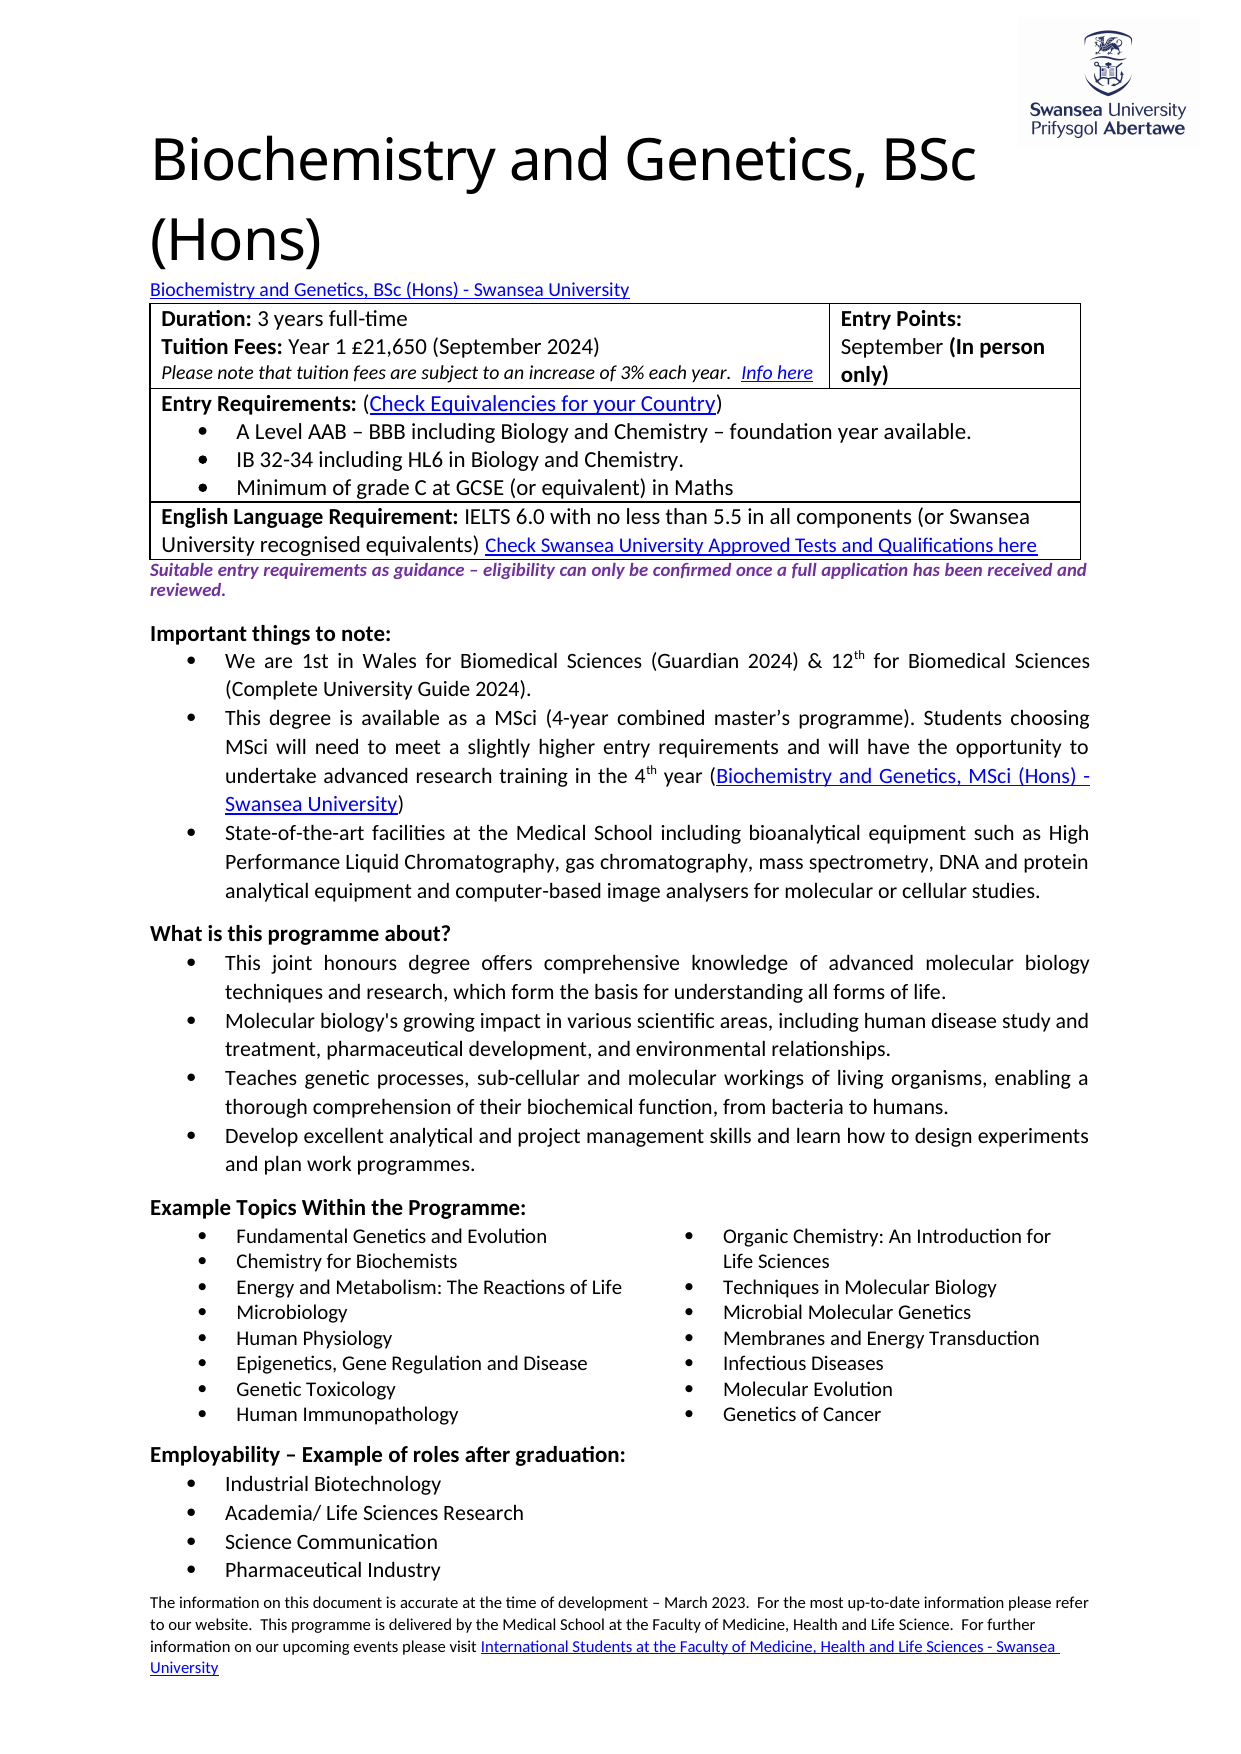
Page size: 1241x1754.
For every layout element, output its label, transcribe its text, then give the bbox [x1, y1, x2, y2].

list We are 1st in Wales for Biomedical Sciences (Guardian 2024) & 12th for Biomedical Sciences (Complete University Guide 2024). [187, 647, 1090, 702]
list Pharmaceutical Industry [187, 1557, 1090, 1583]
table_header Entry Points: September (In person only) [830, 304, 1080, 388]
list Academia/ Life Sciences Research [187, 1499, 1090, 1526]
table_cell Entry Requirements: (Check Equivalencies for your Country) A Level AAB – BBB including Biology and Chemistry – foundation year available. IB 32-34 including HL6 in Biology and Chemistry. Minimum of grade C at GCSE (or equivalent) in Maths [151, 389, 1080, 501]
title Biochemistry and Genetics, BSc (Hons) [150, 118, 1090, 277]
list Teaches genetic processes, sub-cellular and molecular workings of living organisms, enabling a thorough comprehension of their biochemical function, from bacteria to humans. [187, 1064, 1090, 1120]
text What is this programme about? [150, 919, 1090, 947]
list This joint honours degree offers comprehensive knowledge of advanced molecular biology techniques and research, which form the basis for understanding all forms of life. [187, 949, 1090, 1005]
list Develop excellent analytical and project management skills and learn how to design experiments and plan work programmes. [187, 1122, 1090, 1177]
picture [1017, 17, 1200, 148]
table_header Organic Chemistry: An Introduction for Life Sciences Techniques in Molecular Biology Microbial Molecular Genetics Membranes and Energy Transduction Infectious Diseases Molecular Evolution Genetics of Cancer [637, 1223, 1089, 1427]
text Suitable entry requirements as guidance – eligibility can only be confirmed once a full application has been received and reviewed. Important things to note: [150, 559, 1090, 647]
table_cell English Language Requirement: IELTS 6.0 with no less than 5.5 in all components (or Swansea University recognised equivalents) Check Swansea University Approved Tests and Qualifications here [151, 503, 1080, 558]
list Industrial Biotechnology [187, 1470, 1090, 1497]
table_header Duration: 3 years full-time Tuition Fees: Year 1 £21,650 (September 2024) Please note that tuition fees are subject to an increase of 3% each year. Info here [151, 304, 829, 388]
list This degree is available as a MSci (4-year combined master’s programme). Students choosing MSci will need to meet a slightly higher entry requirements and will have the opportunity to undertake advanced research training in the 4th year (Biochemistry and Genetics, MSci (Hons) - Swansea University) [187, 704, 1090, 817]
list Molecular biology's growing impact in various scientific areas, including human disease study and treatment, pharmaceutical development, and environmental relationships. [187, 1007, 1090, 1062]
text Biochemistry and Genetics, BSc (Hons) - Swansea University [150, 277, 1090, 301]
list Science Communication [187, 1528, 1090, 1554]
text Employability – Example of roles after graduation: [150, 1440, 1090, 1468]
list State-of-the-art facilities at the Medical School including bioanalytical equipment such as High Performance Liquid Chromatography, gas chromatography, mass spectrometry, DNA and protein analytical equipment and computer-based image analysers for molecular or cellular studies. [187, 819, 1090, 903]
text Example Topics Within the Programme: [150, 1193, 1090, 1221]
table_header Fundamental Genetics and Evolution Chemistry for Biochemists Energy and Metabolism: The Reactions of Life Microbiology Human Physiology Epigenetics, Gene Regulation and Disease Genetic Toxicology Human Immunopathology [150, 1223, 637, 1427]
